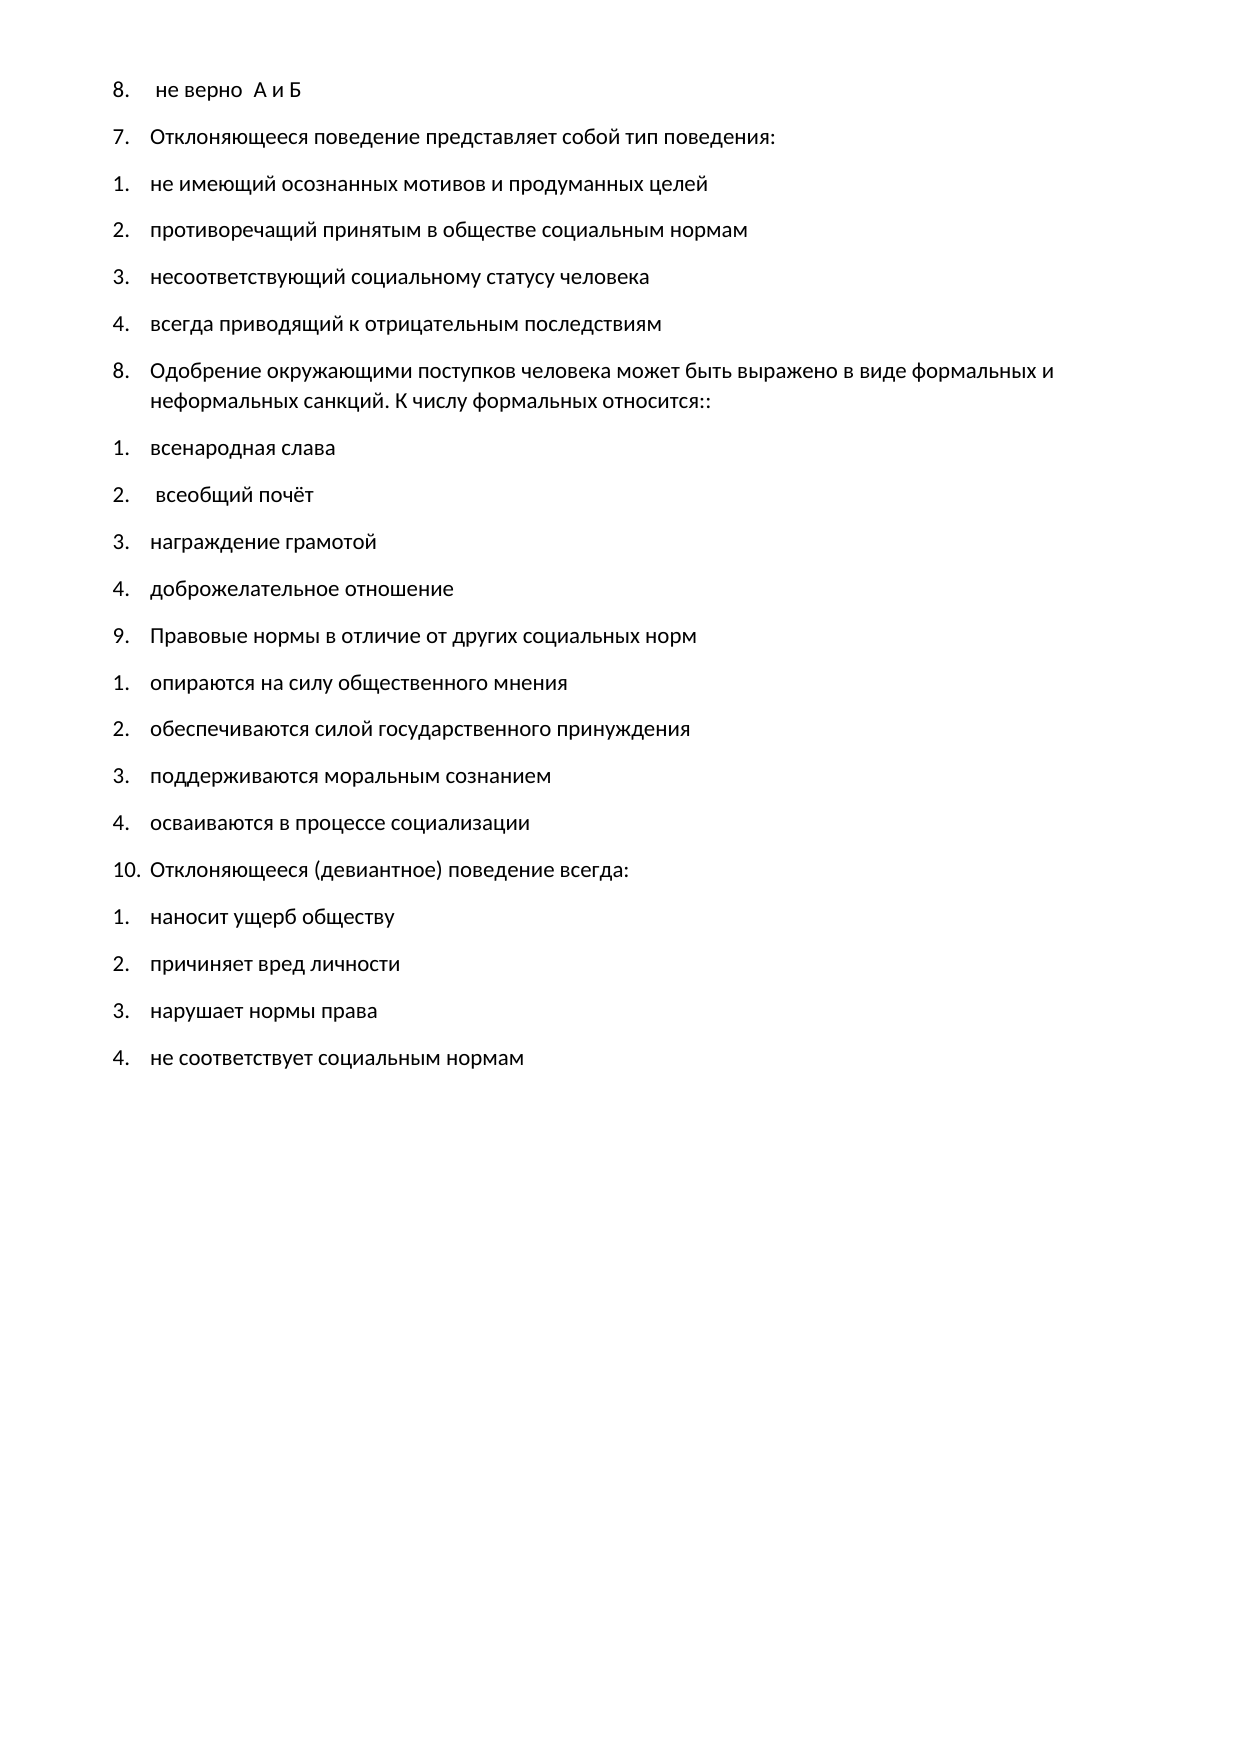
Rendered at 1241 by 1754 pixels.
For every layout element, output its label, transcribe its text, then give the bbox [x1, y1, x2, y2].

list противоречащий принятым в обществе социальным нормам [112, 216, 1165, 244]
list доброжелательное отношение [112, 574, 1165, 602]
list нарушает нормы права [112, 996, 1165, 1024]
list всеобщий почёт [112, 480, 1165, 508]
list Отклоняющееся поведение представляет собой тип поведения: [112, 122, 1165, 150]
list причиняет вред личности [112, 949, 1165, 977]
list наносит ущерб обществу [112, 902, 1165, 930]
list поддерживаются моральным сознанием [112, 761, 1165, 789]
list не верно А и Б [112, 75, 1165, 103]
list Одобрение окружающими поступков человека может быть выражено в виде формальных и неформальных санкций. К числу формальных относится:: [112, 356, 1165, 414]
list Отклоняющееся (девиантное) поведение всегда: [112, 855, 1165, 883]
list не соответствует социальным нормам [112, 1043, 1165, 1071]
list обеспечиваются силой государственного принуждения [112, 714, 1165, 743]
list несоответствующий социальному статусу человека [112, 262, 1165, 291]
list награждение грамотой [112, 527, 1165, 555]
list осваиваются в процессе социализации [112, 808, 1165, 836]
list Правовые нормы в отличие от других социальных норм [112, 621, 1165, 649]
list всенародная слава [112, 433, 1165, 461]
list опираются на силу общественного мнения [112, 668, 1165, 696]
list всегда приводящий к отрицательным последствиям [112, 309, 1165, 337]
list не имеющий осознанных мотивов и продуманных целей [112, 169, 1165, 197]
